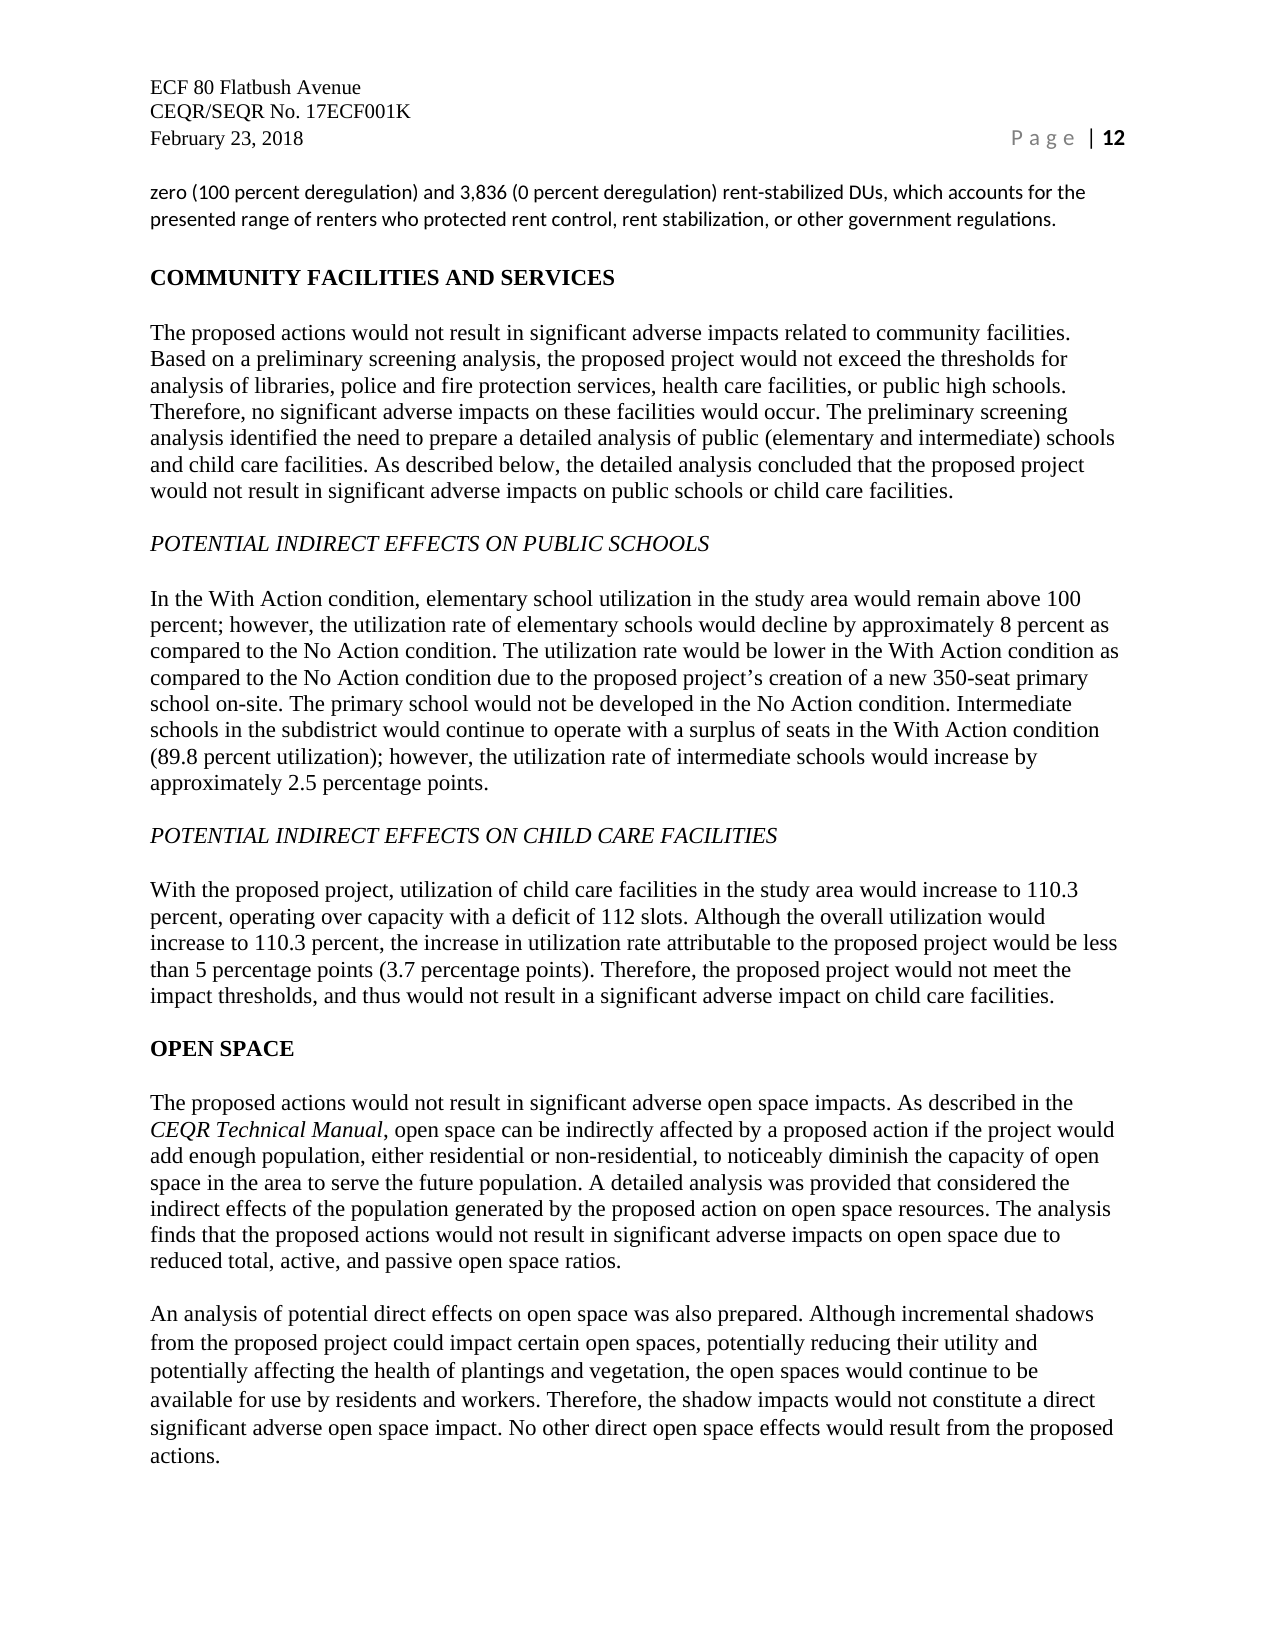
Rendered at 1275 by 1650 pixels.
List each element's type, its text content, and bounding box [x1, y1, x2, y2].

text The proposed actions would not result in significant adverse impacts related to community facilities. Based on a preliminary screening analysis, the proposed project would not exceed the thresholds for analysis of libraries, police and fire protection services, health care facilities, or public high schools. Therefore, no significant adverse impacts on these facilities would occur. The preliminary screening analysis identified the need to prepare a detailed analysis of public (elementary and intermediate) schools and child care facilities. As described below, the detailed analysis concluded that the proposed project would not result in significant adverse impacts on public schools or child care facilities. [150, 319, 1125, 503]
subtitle OPEN SPACE [150, 1035, 1125, 1061]
subtitle COMMUNITY FACILITIES AND SERVICES [150, 264, 1125, 291]
text With the proposed project, utilization of child care facilities in the study area would increase to 110.3 percent, operating over capacity with a deficit of 112 slots. Although the overall utilization would increase to 110.3 percent, the increase in utilization rate attributable to the proposed project would be less than 5 percentage points (3.7 percentage points). Therefore, the proposed project would not meet the impact thresholds, and thus would not result in a significant adverse impact on child care facilities. [150, 877, 1125, 1008]
subtitle POTENTIAL INDIRECT EFFECTS ON CHILD CARE FACILITIES [150, 822, 1125, 848]
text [150, 179, 1125, 232]
subtitle POTENTIAL INDIRECT EFFECTS ON PUBLIC SCHOOLS [150, 530, 1125, 556]
text In the With Action condition, elementary school utilization in the study area would remain above 100 percent; however, the utilization rate of elementary schools would decline by approximately 8 percent as compared to the No Action condition. The utilization rate would be lower in the With Action condition as compared to the No Action condition due to the proposed project’s creation of a new 350-seat primary school on-site. The primary school would not be developed in the No Action condition. Intermediate schools in the subdistrict would continue to operate with a surplus of seats in the With Action condition (89.8 percent utilization); however, the utilization rate of intermediate schools would increase by approximately 2.5 percentage points. [150, 584, 1125, 795]
text The proposed actions would not result in significant adverse open space impacts. As described in the CEQR Technical Manual, open space can be indirectly affected by a proposed action if the project would add enough population, either residential or non-residential, to noticeably diminish the capacity of open space in the area to serve the future population. A detailed analysis was provided that considered the indirect effects of the population generated by the proposed action on open space resources. The analysis finds that the proposed actions would not result in significant adverse impacts on open space due to reduced total, active, and passive open space ratios. [150, 1089, 1125, 1274]
text An analysis of potential direct effects on open space was also prepared. Although incremental shadows from the proposed project could impact certain open spaces, potentially reducing their utility and potentially affecting the health of plantings and vegetation, the open spaces would continue to be available for use by residents and workers. Therefore, the shadow impacts would not constitute a direct significant adverse open space impact. No other direct open space effects would result from the proposed actions. [150, 1300, 1125, 1469]
